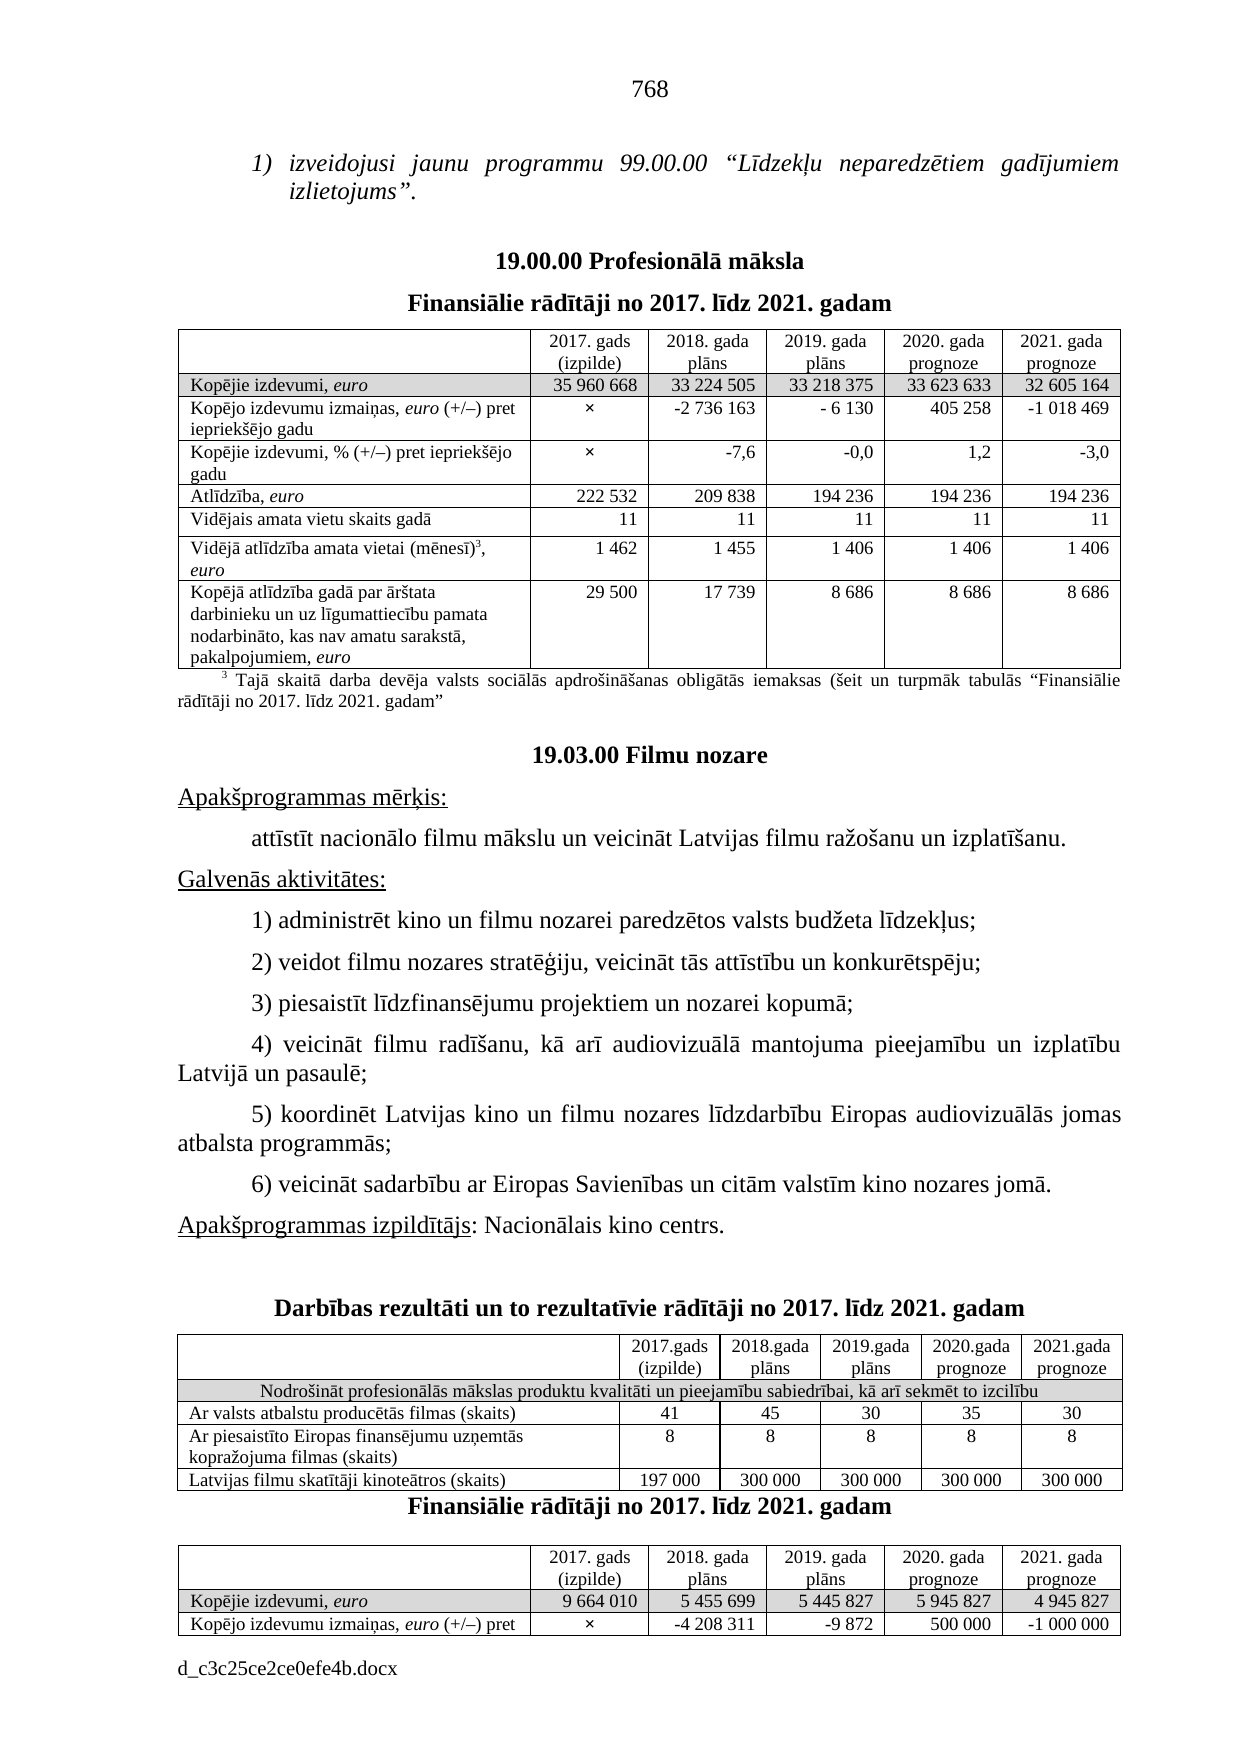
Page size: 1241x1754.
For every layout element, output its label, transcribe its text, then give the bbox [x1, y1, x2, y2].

table_cell 222 532 [531, 485, 648, 507]
table_cell Latvijas filmu skatītāji kinoteātros (skaits) [178, 1469, 619, 1490]
text Galvenās aktivitātes: [177, 864, 1122, 893]
table_cell 45 [721, 1402, 820, 1424]
table_cell -7,6 [649, 441, 766, 484]
table_cell 8 [821, 1425, 921, 1468]
table_cell 11 [649, 508, 766, 536]
table_header 2017.gads (izpilde) [620, 1335, 719, 1378]
table_cell 11 [531, 508, 648, 536]
table_cell 197 000 [620, 1469, 719, 1490]
table_cell 8 [620, 1425, 719, 1468]
table_cell 8 [1022, 1425, 1122, 1468]
table_cell 5 455 699 [649, 1590, 766, 1612]
table_cell Vidējā atlīdzība amata vietai (mēnesī)3, euro [179, 537, 530, 580]
table_cell Nodrošināt profesionālās mākslas produktu kvalitāti un pieejamību sabiedrībai, kā arī sekmēt to izcilību [178, 1380, 1122, 1401]
table_header 2019. gada plāns [767, 1546, 884, 1589]
text 6) veicināt sadarbību ar Eiropas Savienības un citām valstīm kino nozares jomā. [177, 1169, 1122, 1198]
table_cell -1 000 000 [1003, 1613, 1120, 1635]
table_cell Ar valsts atbalstu producētās filmas (skaits) [178, 1402, 619, 1424]
table_cell 17 739 [649, 581, 766, 668]
table_cell 194 236 [767, 485, 884, 507]
table_cell 33 218 375 [767, 374, 884, 396]
table_cell 11 [885, 508, 1002, 536]
text 19.00.00 Profesionālā māksla [177, 246, 1122, 275]
table_cell 33 623 633 [885, 374, 1002, 396]
table_cell Atlīdzība, euro [179, 485, 530, 507]
table_cell 194 236 [885, 485, 1002, 507]
table_cell 300 000 [721, 1469, 820, 1490]
table_cell 8 686 [767, 581, 884, 668]
text Apakšprogrammas mērķis: [177, 782, 1122, 811]
table_cell 300 000 [1022, 1469, 1122, 1490]
table_header 2019.gada plāns [821, 1335, 921, 1378]
table_cell Kopējie izdevumi, euro [179, 1590, 530, 1612]
table_cell 8 [922, 1425, 1021, 1468]
text attīstīt nacionālo filmu mākslu un veicināt Latvijas filmu ražošanu un izplatīšanu. [177, 823, 1122, 852]
table_cell Kopējā atlīdzība gadā par ārštata darbinieku un uz līgumattiecību pamata nodarbināto, kas nav amatu sarakstā, pakalpojumiem, euro [179, 581, 530, 668]
table_header 2020. gada prognoze [885, 330, 1002, 373]
table_header 2018.gada plāns [721, 1335, 820, 1378]
text 3) piesaistīt līdzfinansējumu projektiem un nozarei kopumā; [177, 988, 1122, 1017]
text 3 Tajā skaitā darba devēja valsts sociālās apdrošināšanas obligātās iemaksas (šeit un turpmāk tabulās “Finansiālie rādītāji no 2017. līdz 2021. gadam” [177, 669, 1122, 712]
text 5) koordinēt Latvijas kino un filmu nozares līdzdarbību Eiropas audiovizuālās jomas atbalsta programmās; [177, 1099, 1122, 1157]
table_cell -0,0 [767, 441, 884, 484]
table_header 2021. gada prognoze [1003, 330, 1120, 373]
table_cell Vidējais amata vietu skaits gadā [179, 508, 530, 536]
table_cell 500 000 [885, 1613, 1002, 1635]
table_header 2018. gada plāns [649, 330, 766, 373]
table_cell 41 [620, 1402, 719, 1424]
table_cell 5 945 827 [885, 1590, 1002, 1612]
table_cell 33 224 505 [649, 374, 766, 396]
table_cell 29 500 [531, 581, 648, 668]
text 4) veicināt filmu radīšanu, kā arī audiovizuālā mantojuma pieejamību un izplatību Latvijā un pasaulē; [177, 1029, 1122, 1087]
table_cell -3,0 [1003, 441, 1120, 484]
table_cell -2 736 163 [649, 397, 766, 440]
table_cell Kopējie izdevumi, % (+/–) pret iepriekšējo gadu [179, 441, 530, 484]
table_header 2018. gada plāns [649, 1546, 766, 1589]
text 2) veidot filmu nozares stratēģiju, veicināt tās attīstību un konkurētspēju; [177, 947, 1122, 976]
table_cell 8 686 [1003, 581, 1120, 668]
table_header 2020. gada prognoze [885, 1546, 1002, 1589]
table_cell 8 [721, 1425, 820, 1468]
table_cell 1 455 [649, 537, 766, 580]
table_cell 300 000 [821, 1469, 921, 1490]
table_cell × [531, 1613, 648, 1635]
table_header 2021.gada prognoze [1022, 1335, 1122, 1378]
text 1) administrēt kino un filmu nozarei paredzētos valsts budžeta līdzekļus; [177, 906, 1122, 934]
table_cell 11 [767, 508, 884, 536]
table_cell -9 872 [767, 1613, 884, 1635]
table_cell 1 406 [1003, 537, 1120, 580]
table_cell 30 [821, 1402, 921, 1424]
table_cell 5 445 827 [767, 1590, 884, 1612]
text Darbības rezultāti un to rezultatīvie rādītāji no 2017. līdz 2021. gadam [177, 1293, 1122, 1322]
table_cell Kopējie izdevumi, euro [179, 374, 530, 396]
table_cell × [531, 441, 648, 484]
table_cell 1 406 [767, 537, 884, 580]
table_cell × [531, 397, 648, 440]
table_header [179, 1546, 530, 1589]
table_cell -4 208 311 [649, 1613, 766, 1635]
text Apakšprogrammas izpildītājs: Nacionālais kino centrs. [177, 1211, 1122, 1239]
table_header 2017. gads (izpilde) [531, 330, 648, 373]
table_cell 9 664 010 [531, 1590, 648, 1612]
table_cell 32 605 164 [1003, 374, 1120, 396]
table_cell 4 945 827 [1003, 1590, 1120, 1612]
table_cell 300 000 [922, 1469, 1021, 1490]
table_cell 11 [1003, 508, 1120, 536]
table_header 2019. gada plāns [767, 330, 884, 373]
table_cell Ar piesaistīto Eiropas finansējumu uzņemtās kopražojuma filmas (skaits) [178, 1425, 619, 1468]
table_cell 194 236 [1003, 485, 1120, 507]
table_cell 1 406 [885, 537, 1002, 580]
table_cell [179, 1613, 530, 1635]
table_header [179, 330, 530, 373]
table_cell Kopējo izdevumu izmaiņas, euro (+/–) pret iepriekšējo gadu [179, 397, 530, 440]
table_header 2021. gada prognoze [1003, 1546, 1120, 1589]
table_cell 209 838 [649, 485, 766, 507]
table_header [178, 1335, 619, 1378]
table_cell 30 [1022, 1402, 1122, 1424]
table_cell 405 258 [885, 397, 1002, 440]
table_header 2020.gada prognoze [922, 1335, 1021, 1378]
text 19.03.00 Filmu nozare [177, 741, 1122, 769]
table_cell - 6 130 [767, 397, 884, 440]
text Finansiālie rādītāji no 2017. līdz 2021. gadam [177, 288, 1122, 316]
table_header 2017. gads (izpilde) [531, 1546, 648, 1589]
table_cell 35 960 668 [531, 374, 648, 396]
table_cell 35 [922, 1402, 1021, 1424]
table_cell 1 462 [531, 537, 648, 580]
text Finansiālie rādītāji no 2017. līdz 2021. gadam [177, 1491, 1122, 1520]
table_cell 1,2 [885, 441, 1002, 484]
table_cell -1 018 469 [1003, 397, 1120, 440]
table_cell 8 686 [885, 581, 1002, 668]
list izveidojusi jaunu programmu 99.00.00 “Līdzekļu neparedzētiem gadījumiem izlietojums”. [251, 148, 1122, 205]
